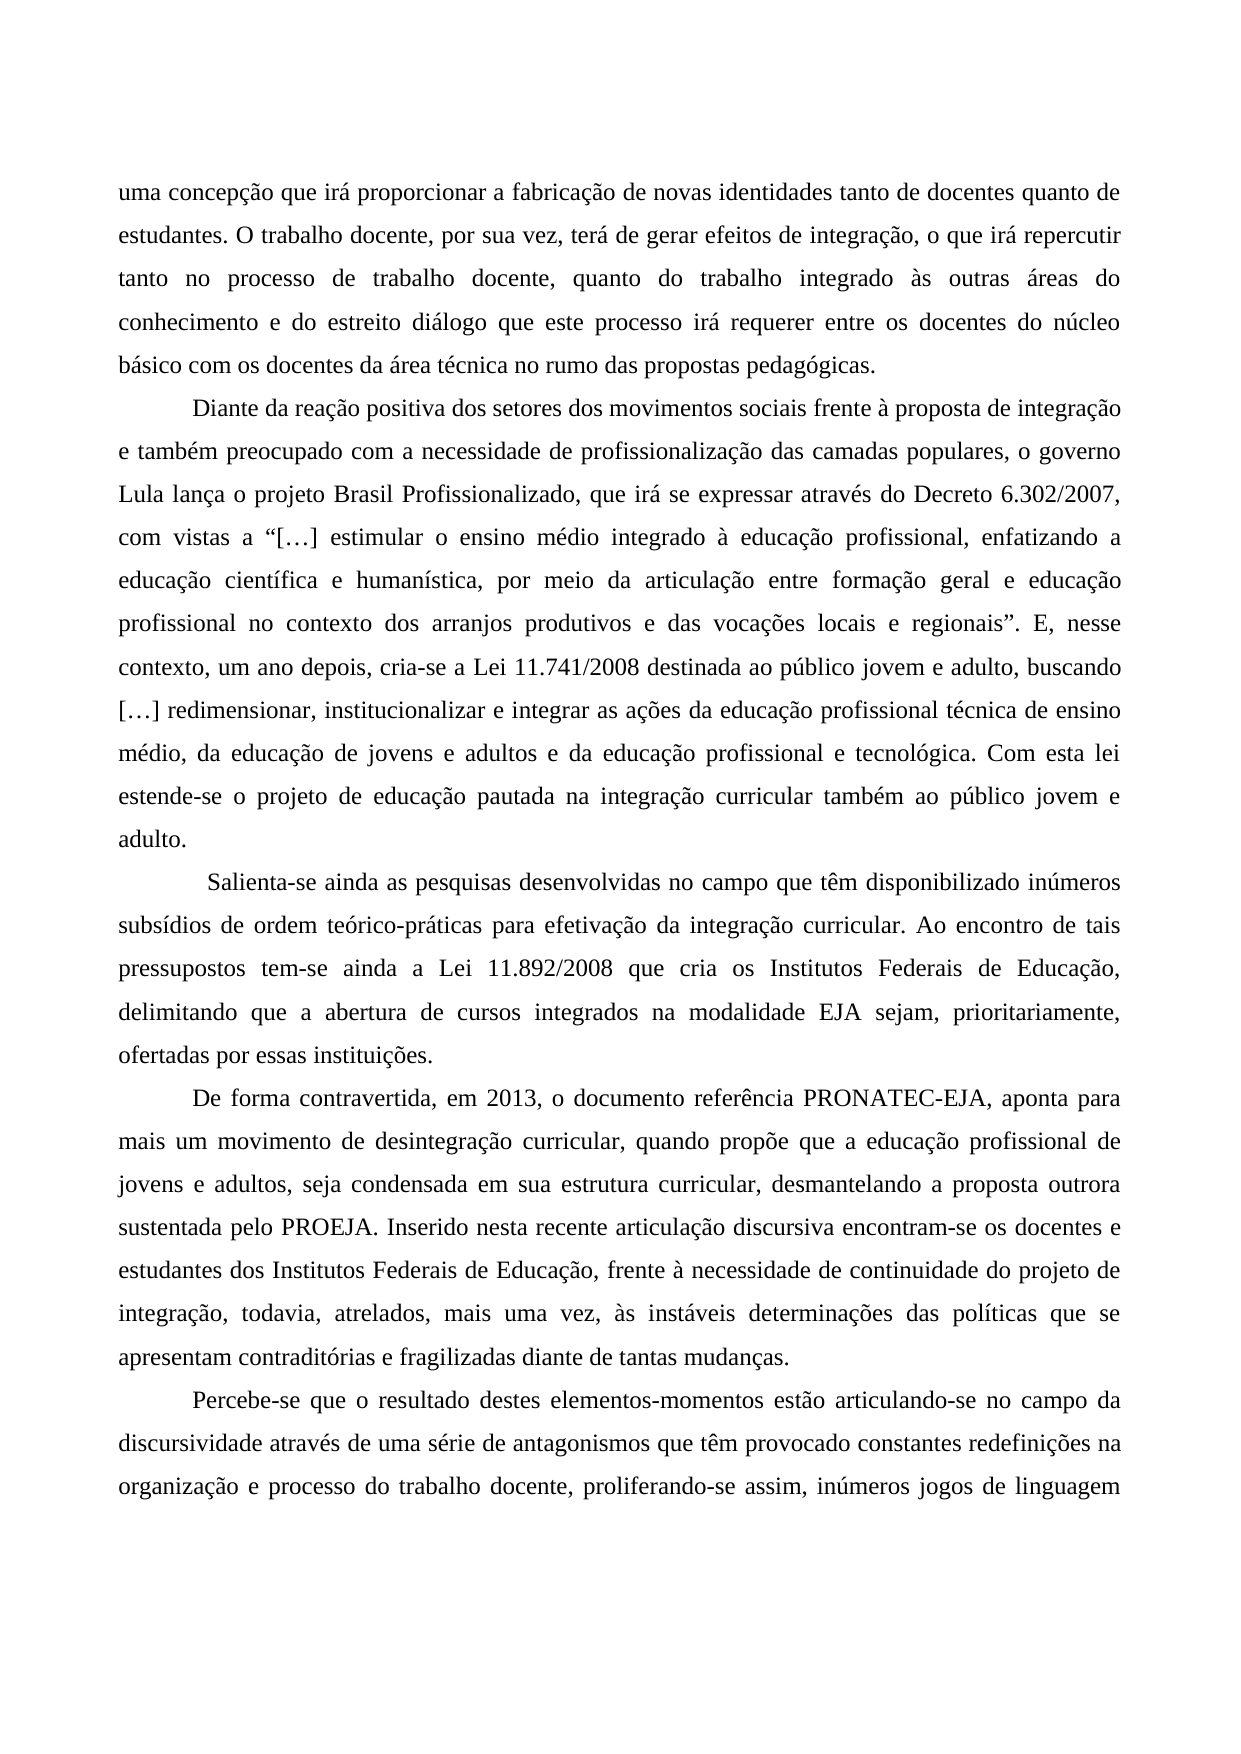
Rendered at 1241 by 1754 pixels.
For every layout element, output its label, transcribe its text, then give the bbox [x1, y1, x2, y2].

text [118, 177, 1122, 378]
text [118, 1385, 1122, 1500]
text De forma contravertida, em 2013, o documento referência PRONATEC-EJA, aponta para mais um movimento de desintegração curricular, quando propõe que a educação profissional de jovens e adultos, seja condensada em sua estrutura curricular, desmantelando a proposta outrora sustentada pelo PROEJA. Inserido nesta recente articulação discursiva encontram-se os docentes e estudantes dos Institutos Federais de Educação, frente à necessidade de continuidade do projeto de integração, todavia, atrelados, mais uma vez, às instáveis determinações das políticas que se apresentam contraditórias e fragilizadas diante de tantas mudanças. [118, 1083, 1122, 1370]
text Salienta-se ainda as pesquisas desenvolvidas no campo que têm disponibilizado inúmeros subsídios de ordem teórico-práticas para efetivação da integração curricular. Ao encontro de tais pressupostos tem-se ainda a Lei 11.892/2008 que cria os Institutos Federais de Educação, delimitando que a abertura de cursos integrados na modalidade EJA sejam, prioritariamente, ofertadas por essas instituições. [118, 867, 1122, 1068]
text Diante da reação positiva dos setores dos movimentos sociais frente à proposta de integração e também preocupado com a necessidade de profissionalização das camadas populares, o governo Lula lança o projeto Brasil Profissionalizado, que irá se expressar através do Decreto 6.302/2007, com vistas a “[…] estimular o ensino médio integrado à educação profissional, enfatizando a educação científica e humanística, por meio da articulação entre formação geral e educação profissional no contexto dos arranjos produtivos e das vocações locais e regionais”. E, nesse contexto, um ano depois, cria-se a Lei 11.741/2008 destinada ao público jovem e adulto, buscando […] redimensionar, institucionalizar e integrar as ações da educação profissional técnica de ensino médio, da educação de jovens e adultos e da educação profissional e tecnológica. Com esta lei estende-se o projeto de educação pautada na integração curricular também ao público jovem e adulto. [118, 393, 1122, 853]
